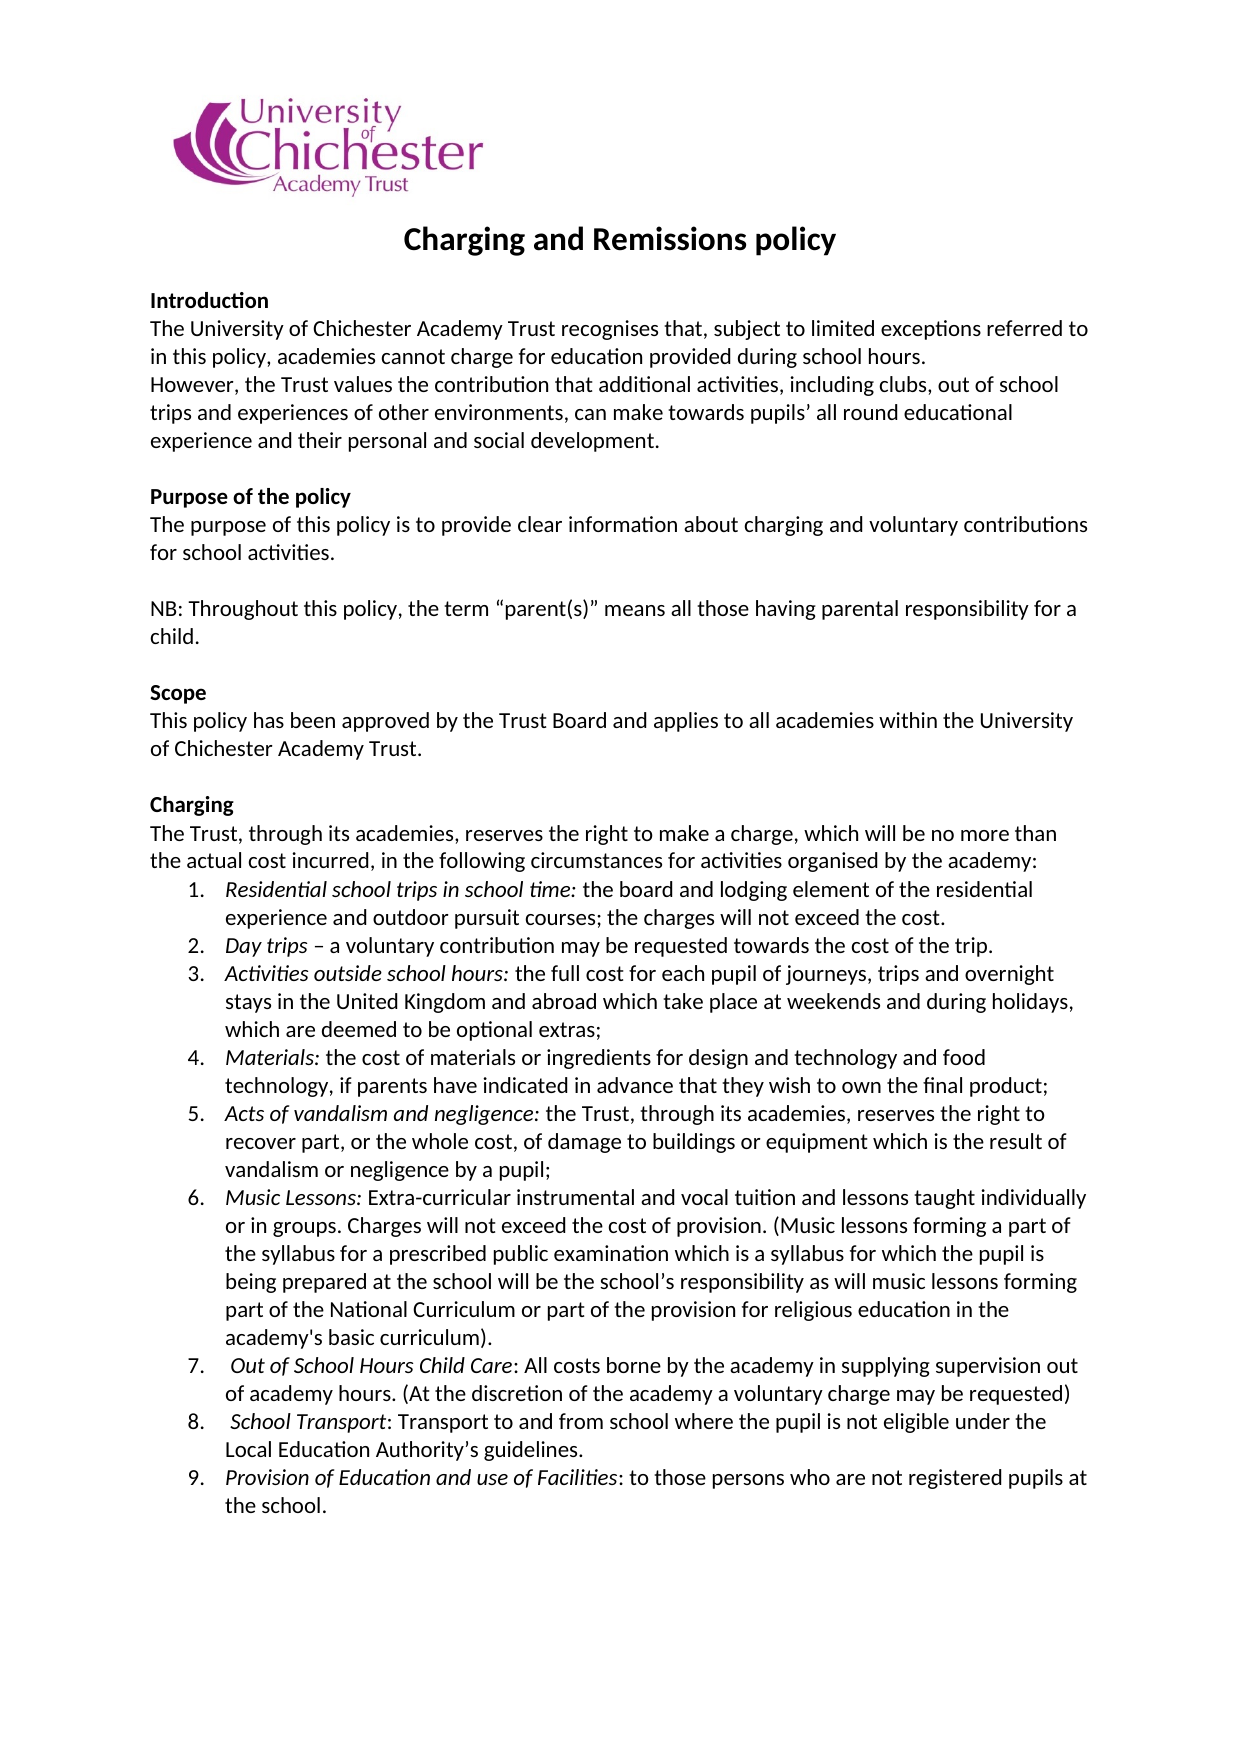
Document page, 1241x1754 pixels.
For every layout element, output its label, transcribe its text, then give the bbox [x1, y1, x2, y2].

text Charging [150, 791, 1090, 819]
list Day trips – a voluntary contribution may be requested towards the cost of the trip. [187, 931, 1090, 959]
text Charging and Remissions policy [150, 217, 1090, 258]
list Music Lessons: Extra-curricular instrumental and vocal tuition and lessons taught individually or in groups. Charges will not exceed the cost of provision. (Music lessons forming a part of the syllabus for a prescribed public examination which is a syllabus for which the pupil is being prepared at the school will be the school’s responsibility as will music lessons forming part of the National Curriculum or part of the provision for religious education in the academy's basic curriculum). [187, 1183, 1090, 1351]
list Materials: the cost of materials or ingredients for design and technology and food technology, if parents have indicated in advance that they wish to own the final product; [187, 1043, 1090, 1099]
list Activities outside school hours: the full cost for each pupil of journeys, trips and overnight stays in the United Kingdom and abroad which take place at weekends and during holidays, which are deemed to be optional extras; [187, 959, 1090, 1043]
text Purpose of the policy [150, 482, 1090, 510]
text Scope [150, 678, 1090, 707]
picture [150, 73, 506, 218]
list Out of School Hours Child Care: All costs borne by the academy in supplying supervision out of academy hours. (At the discretion of the academy a voluntary charge may be requested) [187, 1351, 1090, 1407]
list Acts of vandalism and negligence: the Trust, through its academies, reserves the right to recover part, or the whole cost, of damage to buildings or equipment which is the result of vandalism or negligence by a pupil; [187, 1099, 1090, 1183]
text This policy has been approved by the Trust Board and applies to all academies within the University of Chichester Academy Trust. [150, 707, 1090, 763]
list Residential school trips in school time: the board and lodging element of the residential experience and outdoor pursuit courses; the charges will not exceed the cost. [187, 875, 1090, 931]
text Introduction [150, 286, 1090, 314]
text However, the Trust values the contribution that additional activities, including clubs, out of school trips and experiences of other environments, can make towards pupils’ all round educational experience and their personal and social development. [150, 370, 1090, 454]
list School Transport: Transport to and from school where the pupil is not eligible under the Local Education Authority’s guidelines. [187, 1407, 1090, 1463]
text The Trust, through its academies, reserves the right to make a charge, which will be no more than the actual cost incurred, in the following circumstances for activities organised by the academy: [150, 819, 1090, 875]
text The University of Chichester Academy Trust recognises that, subject to limited exceptions referred to in this policy, academies cannot charge for education provided during school hours. [150, 314, 1090, 370]
text The purpose of this policy is to provide clear information about charging and voluntary contributions for school activities. [150, 510, 1090, 566]
text NB: Throughout this policy, the term “parent(s)” means all those having parental responsibility for a child. [150, 594, 1090, 651]
list Provision of Education and use of Facilities: to those persons who are not registered pupils at the school. [187, 1463, 1090, 1519]
